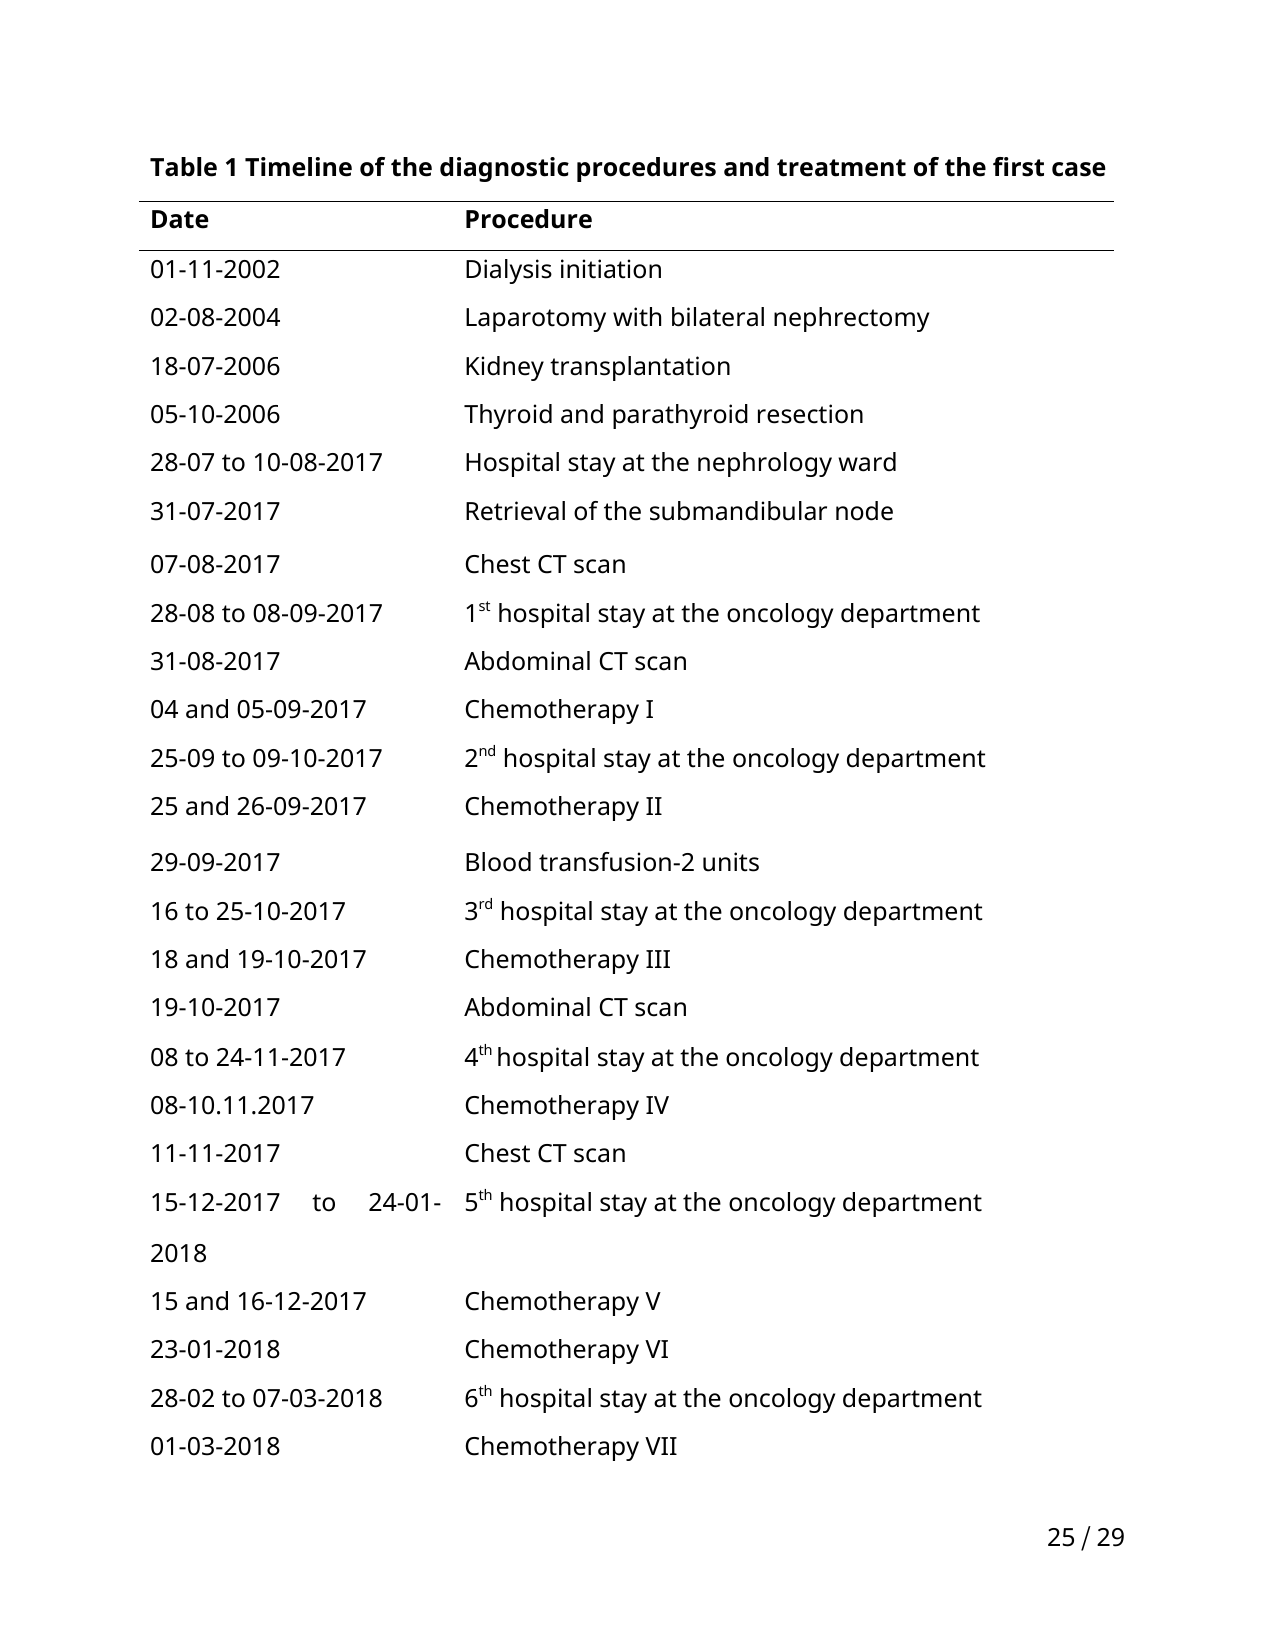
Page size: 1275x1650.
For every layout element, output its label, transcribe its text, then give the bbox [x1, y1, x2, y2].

table_cell Chemotherapy V [453, 1284, 1114, 1332]
table_cell 02-08-2004 [139, 300, 453, 348]
table_cell Chemotherapy I [453, 692, 1114, 740]
table_cell 18 and 19-10-2017 [139, 942, 453, 990]
table_cell 05-10-2006 [139, 396, 453, 445]
table_cell Abdominal CT scan [453, 644, 1114, 692]
table_cell Laparotomy with bilateral nephrectomy [453, 300, 1114, 348]
table_cell 5th hospital stay at the oncology department [453, 1184, 1114, 1283]
table_header Date [139, 202, 453, 250]
table_cell 01-03-2018 [139, 1429, 453, 1477]
table_cell 11-11-2017 [139, 1136, 453, 1184]
table_cell 29-09-2017 [139, 845, 453, 893]
table_cell 01-11-2002 [139, 251, 453, 300]
table_cell Chemotherapy III [453, 942, 1114, 990]
table_cell Chest CT scan [453, 1136, 1114, 1184]
table_cell 3rd hospital stay at the oncology department [453, 894, 1114, 942]
table_cell 4th hospital stay at the oncology department [453, 1039, 1114, 1087]
table_cell 18-07-2006 [139, 348, 453, 396]
table_cell 15-12-2017 to 24-01-2018 [139, 1184, 453, 1283]
table_cell 07-08-2017 [139, 547, 453, 595]
table_header Procedure [453, 202, 1114, 250]
table_cell 19-10-2017 [139, 990, 453, 1039]
table_cell Thyroid and parathyroid resection [453, 396, 1114, 445]
table_cell Abdominal CT scan [453, 990, 1114, 1039]
table_cell 1st hospital stay at the oncology department [453, 595, 1114, 644]
table_cell 23-01-2018 [139, 1332, 453, 1380]
table_cell 2nd hospital stay at the oncology department [453, 740, 1114, 789]
table_cell Chemotherapy VI [453, 1332, 1114, 1380]
table_cell 28-07 to 10-08-2017 [139, 445, 453, 493]
table_cell Kidney transplantation [453, 348, 1114, 396]
table_cell 28-08 to 08-09-2017 [139, 595, 453, 644]
table_cell 15 and 16-12-2017 [139, 1284, 453, 1332]
table_cell Chemotherapy VII [453, 1429, 1114, 1477]
table_cell Dialysis initiation [453, 251, 1114, 300]
table_cell Hospital stay at the nephrology ward [453, 445, 1114, 493]
table_cell 25-09 to 09-10-2017 [139, 740, 453, 789]
table_cell Retrieval of the submandibular node [453, 493, 1114, 547]
table_cell 16 to 25-10-2017 [139, 894, 453, 942]
table_cell Chest CT scan [453, 547, 1114, 595]
table_cell 31-08-2017 [139, 644, 453, 692]
table_cell Blood transfusion-2 units [453, 845, 1114, 893]
table_cell Chemotherapy IV [453, 1088, 1114, 1136]
table_cell 25 and 26-09-2017 [139, 789, 453, 845]
table_cell 08-10.11.2017 [139, 1088, 453, 1136]
table_cell 6th hospital stay at the oncology department [453, 1380, 1114, 1428]
table_cell 08 to 24-11-2017 [139, 1039, 453, 1087]
table_cell Chemotherapy II [453, 789, 1114, 845]
text Table 1 Timeline of the diagnostic procedures and treatment of the first case [150, 150, 1125, 184]
table_cell 31-07-2017 [139, 493, 453, 547]
table_cell 28-02 to 07-03-2018 [139, 1380, 453, 1428]
table_cell 04 and 05-09-2017 [139, 692, 453, 740]
